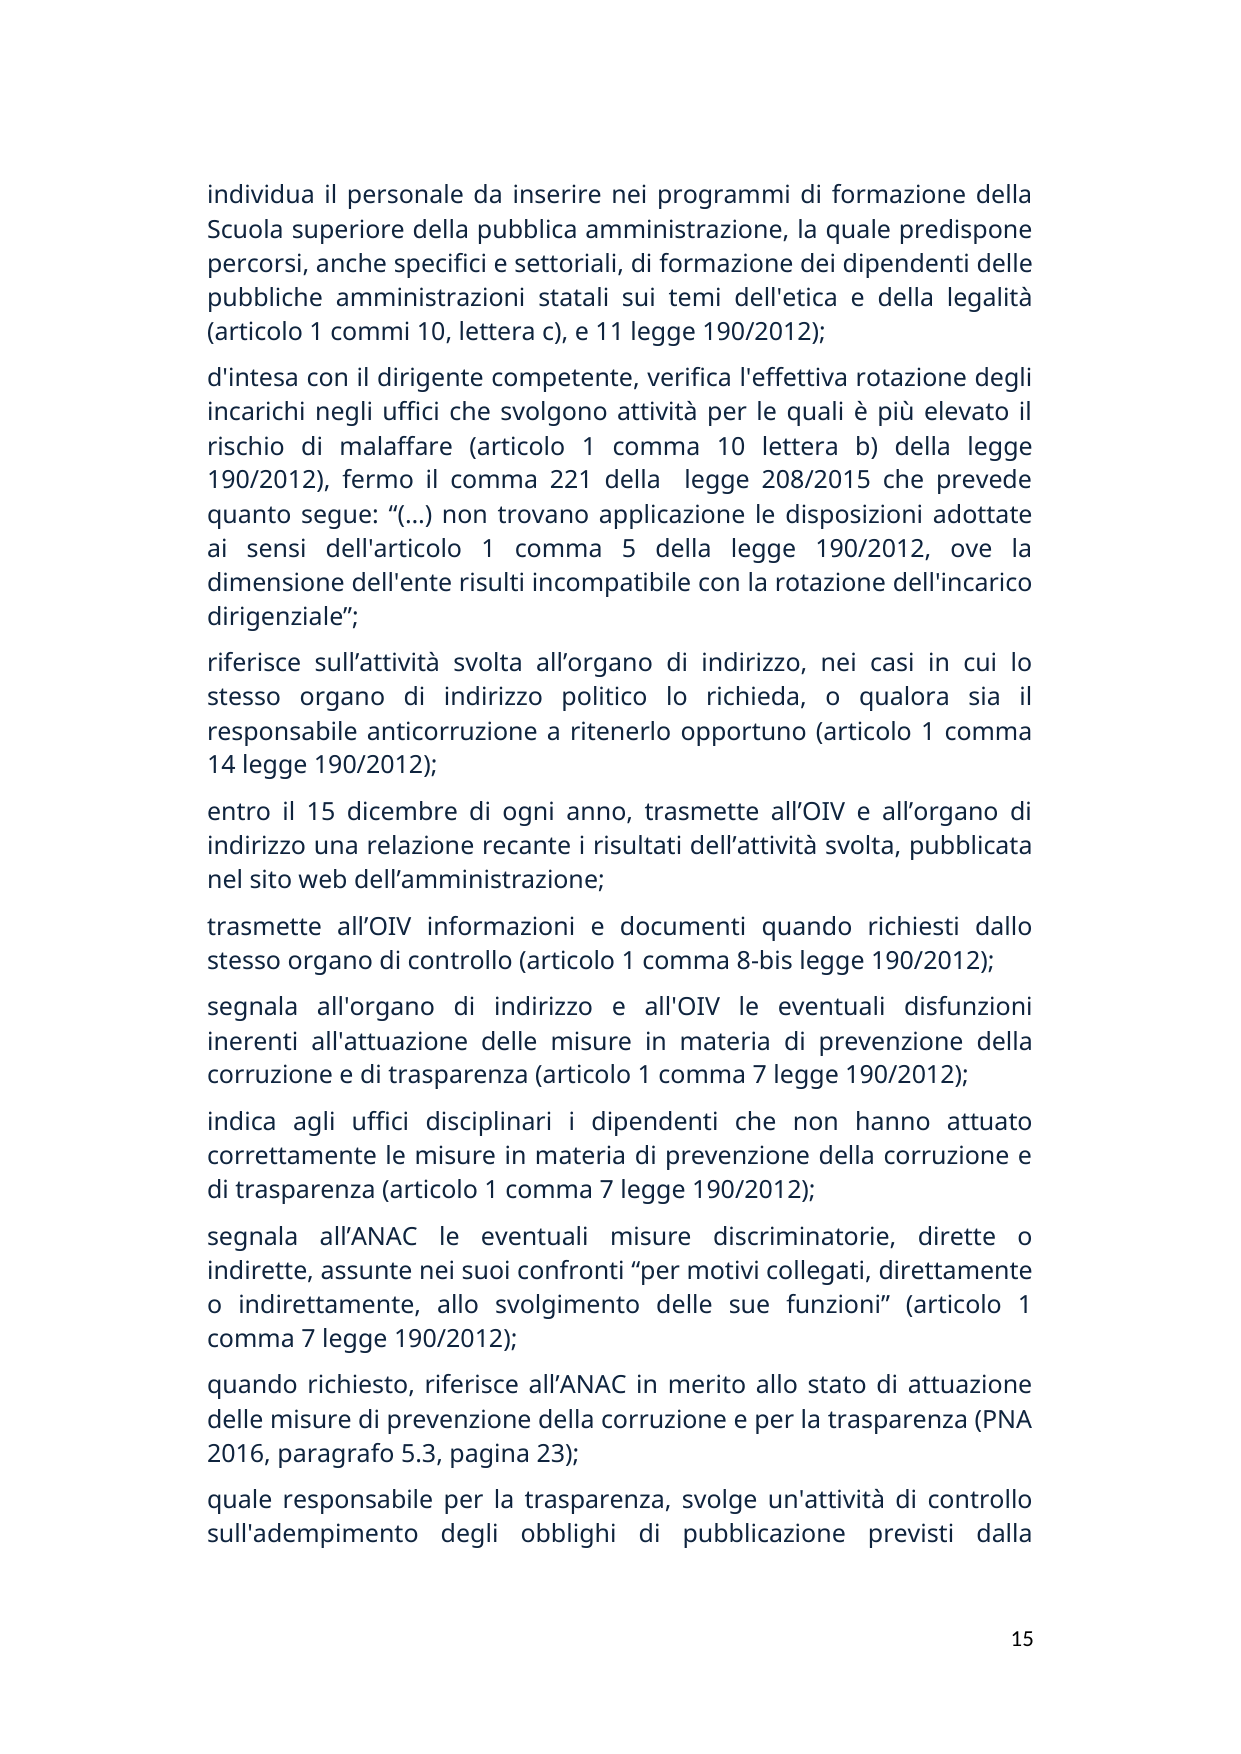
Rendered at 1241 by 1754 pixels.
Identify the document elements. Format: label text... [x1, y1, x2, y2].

text riferisce sull’attività svolta all’organo di indirizzo, nei casi in cui lo stesso organo di indirizzo politico lo richieda, o qualora sia il responsabile anticorruzione a ritenerlo opportuno (articolo 1 comma 14 legge 190/2012); [207, 645, 1033, 781]
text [207, 1482, 1033, 1550]
text individua il personale da inserire nei programmi di formazione della Scuola superiore della pubblica amministrazione, la quale predispone percorsi, anche specifici e settoriali, di formazione dei dipendenti delle pubbliche amministrazioni statali sui temi dell'etica e della legalità (articolo 1 commi 10, lettera c), e 11 legge 190/2012); [207, 177, 1033, 347]
text entro il 15 dicembre di ogni anno, trasmette all’OIV e all’organo di indirizzo una relazione recante i risultati dell’attività svolta, pubblicata nel sito web dell’amministrazione; [207, 794, 1033, 896]
text quando richiesto, riferisce all’ANAC in merito allo stato di attuazione delle misure di prevenzione della corruzione e per la trasparenza (PNA 2016, paragrafo 5.3, pagina 23); [207, 1367, 1033, 1469]
text trasmette all’OIV informazioni e documenti quando richiesti dallo stesso organo di controllo (articolo 1 comma 8-bis legge 190/2012); [207, 908, 1033, 977]
text d'intesa con il dirigente competente, verifica l'effettiva rotazione degli incarichi negli uffici che svolgono attività per le quali è più elevato il rischio di malaffare (articolo 1 comma 10 lettera b) della legge 190/2012), fermo il comma 221 della legge 208/2015 che prevede quanto segue: “(…) non trovano applicazione le disposizioni adottate ai sensi dell'articolo 1 comma 5 della legge 190/2012, ove la dimensione dell'ente risulti incompatibile con la rotazione dell'incarico dirigenziale”; [207, 360, 1033, 632]
text segnala all’ANAC le eventuali misure discriminatorie, dirette o indirette, assunte nei suoi confronti “per motivi collegati, direttamente o indirettamente, allo svolgimento delle sue funzioni” (articolo 1 comma 7 legge 190/2012); [207, 1218, 1033, 1355]
text indica agli uffici disciplinari i dipendenti che non hanno attuato correttamente le misure in materia di prevenzione della corruzione e di trasparenza (articolo 1 comma 7 legge 190/2012); [207, 1104, 1033, 1206]
text segnala all'organo di indirizzo e all'OIV le eventuali disfunzioni inerenti all'attuazione delle misure in materia di prevenzione della corruzione e di trasparenza (articolo 1 comma 7 legge 190/2012); [207, 989, 1033, 1091]
